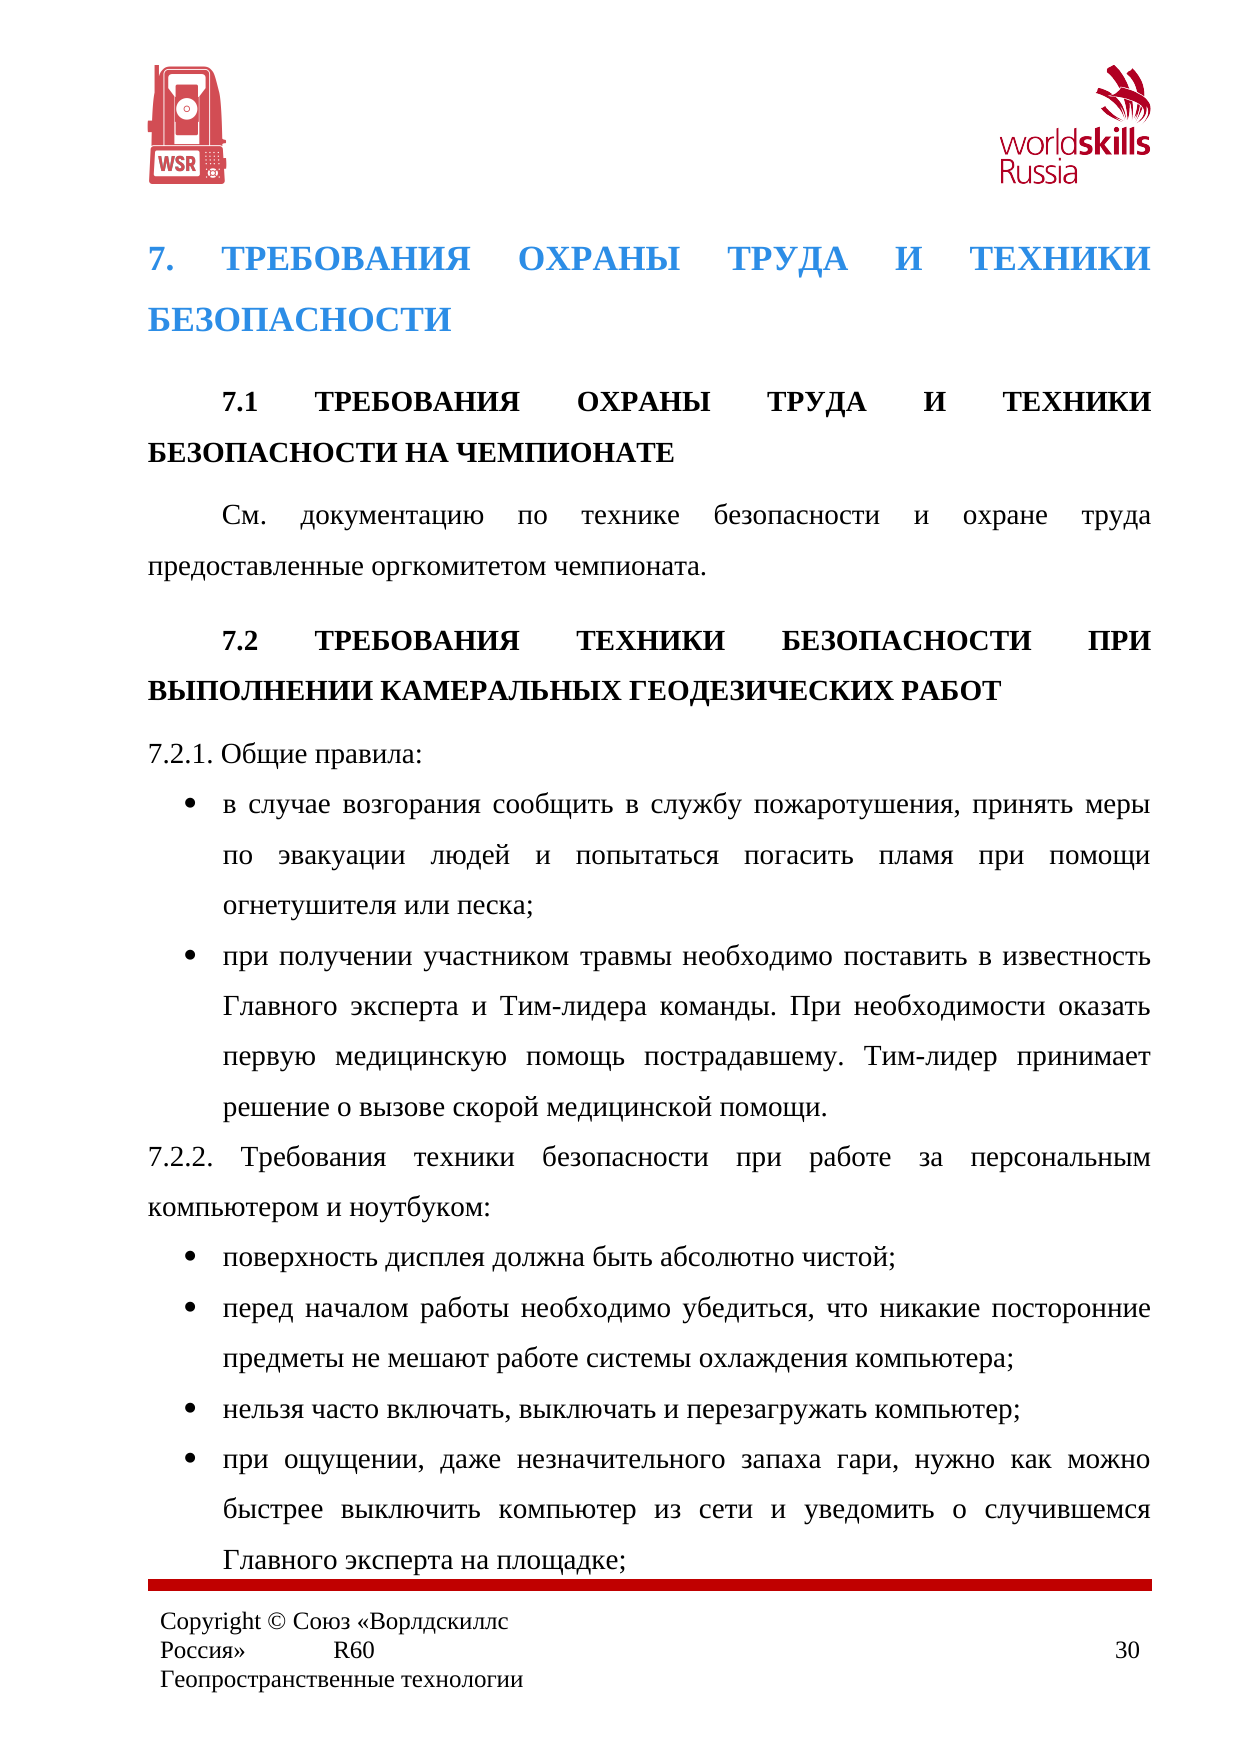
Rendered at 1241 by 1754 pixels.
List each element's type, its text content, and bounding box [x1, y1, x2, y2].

list при ощущении, даже незначительного запаха гари, нужно как можно быстрее выключить компьютер из сети и уведомить о случившемся Главного эксперта на площадке; [185, 1441, 1152, 1575]
text 7.2.1. Общие правила: [148, 736, 1152, 770]
text 7.2 ТРЕБОВАНИЯ ТЕХНИКИ БЕЗОПАСНОСТИ ПРИ ВЫПОЛНЕНИИ КАМЕРАЛЬНЫХ ГЕОДЕЗИЧЕСКИХ РАБОТ [148, 623, 1152, 707]
list при получении участником травмы необходимо поставить в известность Главного эксперта и Тим-лидера команды. При необходимости оказать первую медицинскую помощь пострадавшему. Тим-лидер принимает решение о вызове скорой медицинской помощи. [185, 938, 1152, 1122]
picture [147, 65, 227, 184]
list нельзя часто включать, выключать и перезагружать компьютер; [185, 1391, 1152, 1424]
picture [999, 65, 1151, 184]
list перед началом работы необходимо убедиться, что никакие посторонние предметы не мешают работе системы охлаждения компьютера; [185, 1290, 1152, 1374]
text См. документацию по технике безопасности и охране труда предоставленные оргкомитетом чемпионата. [148, 497, 1152, 581]
text 7.2.2. Требования техники безопасности при работе за персональным компьютером и ноутбуком: [148, 1139, 1152, 1223]
text 7. ТРЕБОВАНИЯ ОХРАНЫ ТРУДА И ТЕХНИКИ БЕЗОПАСНОСТИ [148, 237, 1152, 339]
list поверхность дисплея должна быть абсолютно чистой; [185, 1239, 1152, 1273]
list в случае возгорания сообщить в службу пожаротушения, принять меры по эвакуации людей и попытаться погасить пламя при помощи огнетушителя или песка; [185, 787, 1152, 921]
text 7.1 ТРЕБОВАНИЯ ОХРАНЫ ТРУДА И ТЕХНИКИ БЕЗОПАСНОСТИ НА ЧЕМПИОНАТЕ [148, 384, 1152, 468]
